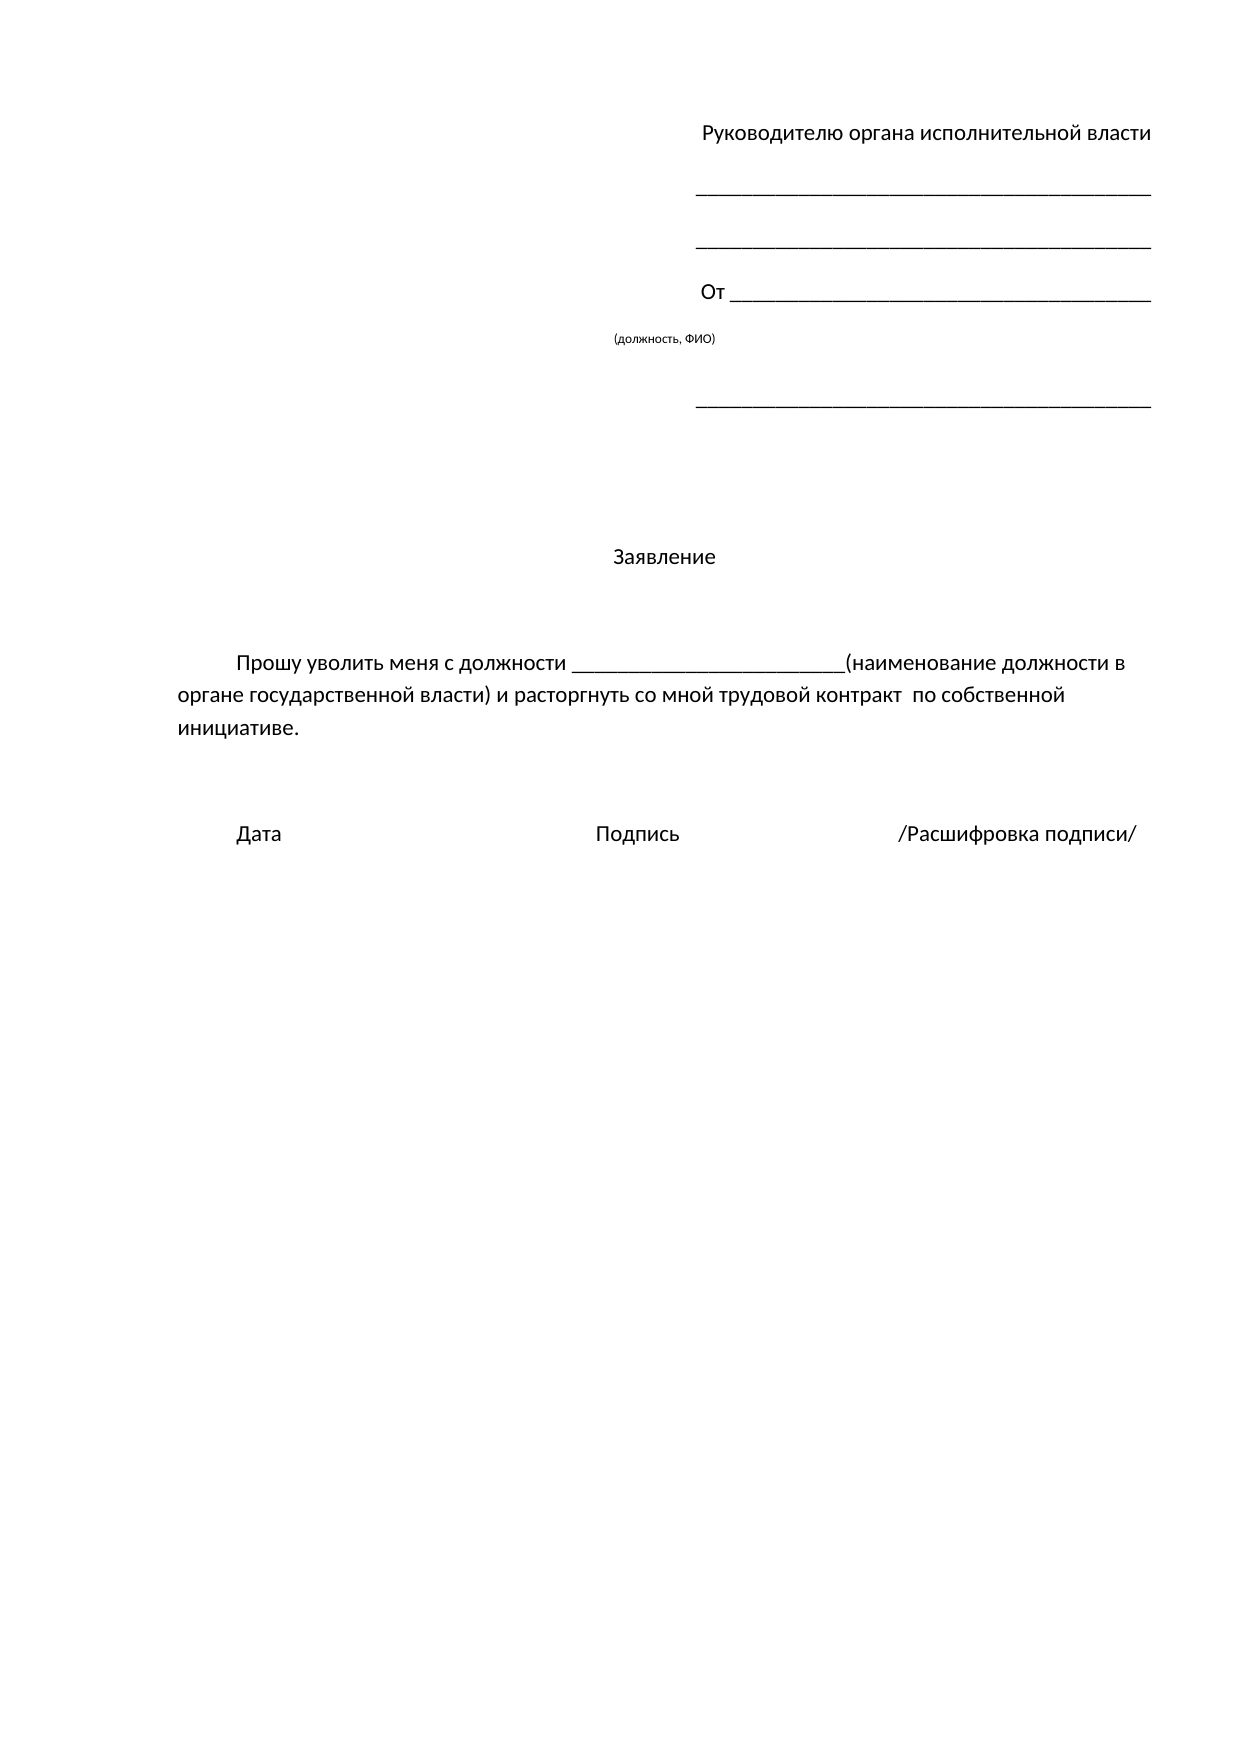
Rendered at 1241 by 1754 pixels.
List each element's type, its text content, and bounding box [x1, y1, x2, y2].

text Прошу уволить меня с должности ________________________(наименование должности в органе государственной власти) и расторгнуть со мной трудовой контракт по собственной инициативе. [177, 648, 1152, 741]
text Дата Подпись /Расшифровка подписи/ [177, 819, 1152, 847]
text ________________________________________ [177, 224, 1152, 252]
text ________________________________________ [177, 383, 1152, 411]
text ________________________________________ [177, 171, 1152, 199]
text Руководителю органа исполнительной власти [177, 118, 1152, 146]
text (должность, ФИО) [177, 330, 1152, 358]
text От _____________________________________ [177, 277, 1152, 305]
text Заявление [177, 542, 1152, 570]
